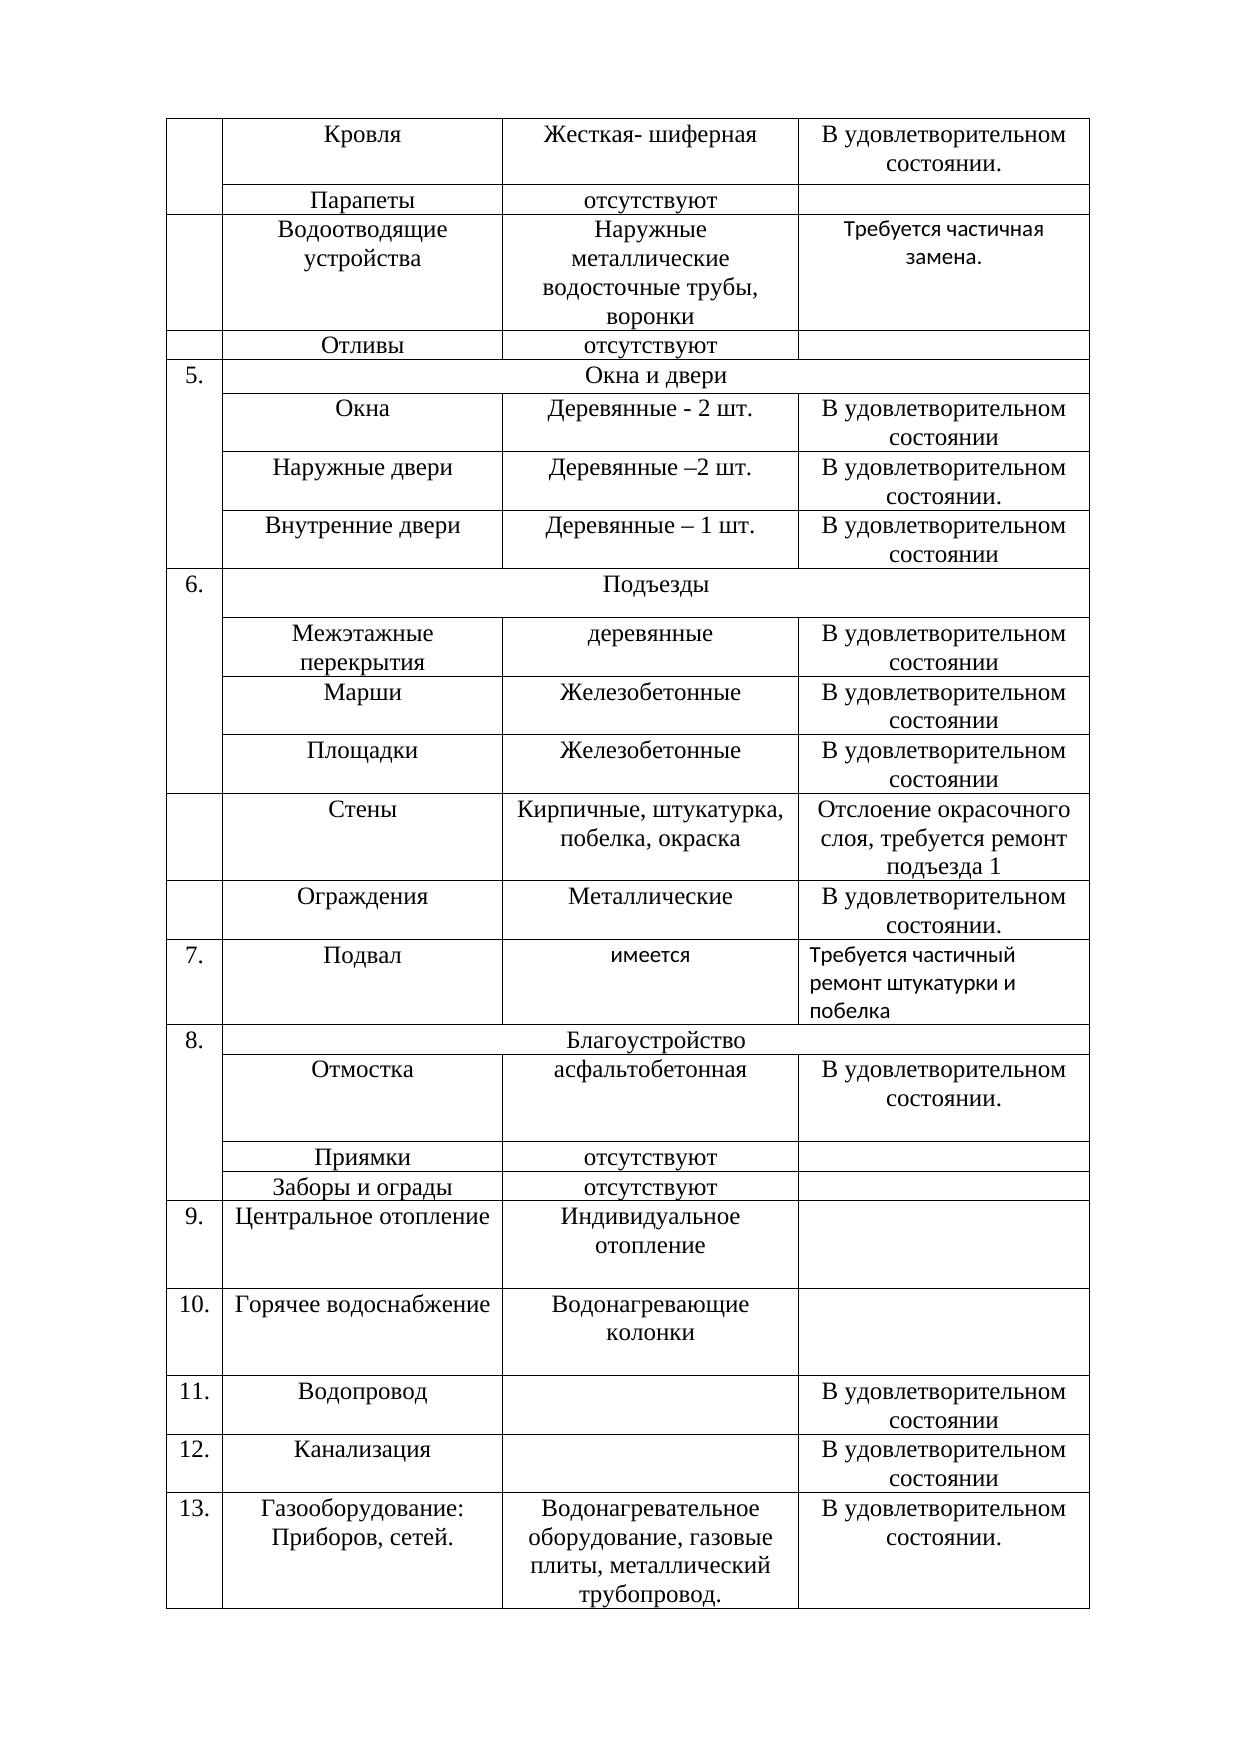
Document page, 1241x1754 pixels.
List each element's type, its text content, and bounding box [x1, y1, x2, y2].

table_cell Межэтажные перекрытия [223, 618, 502, 676]
table_cell Водопровод [223, 1376, 502, 1433]
table_cell Кровля [223, 119, 502, 184]
table_cell Железобетонные [503, 735, 798, 793]
table_cell Отслоение окрасочного слоя, требуется ремонт подъезда 1 [799, 794, 1089, 880]
table_cell Требуется частичная замена. [799, 215, 1089, 329]
table_cell Парапеты [223, 185, 502, 213]
table_cell 13. [167, 1493, 222, 1608]
table_cell [503, 1435, 798, 1492]
table_cell 11. [167, 1376, 222, 1433]
table_cell отсутствуют [503, 1172, 798, 1200]
table_cell Требуется частичный ремонт штукатурки и побелка [799, 940, 1089, 1024]
table_cell деревянные [503, 618, 798, 676]
table_cell Центральное отопление [223, 1201, 502, 1288]
table_cell В удовлетворительном состоянии. [799, 1493, 1089, 1608]
table_cell [799, 1172, 1089, 1200]
table_cell Отливы [223, 331, 502, 359]
table_cell Подвал [223, 940, 502, 1024]
table_cell [167, 881, 222, 939]
table_cell Кирпичные, штукатурка, побелка, окраска [503, 794, 798, 880]
table_cell Водонагревающие колонки [503, 1289, 798, 1375]
table_cell [799, 1289, 1089, 1375]
table_cell Водонагревательное оборудование, газовые плиты, металлический трубопровод. [503, 1493, 798, 1608]
table_cell 9. [167, 1201, 222, 1288]
table_cell Канализация [223, 1435, 502, 1492]
table_cell Внутренние двери [223, 511, 502, 568]
table_cell Жесткая- шиферная [503, 119, 798, 184]
table_cell отсутствуют [503, 1142, 798, 1171]
table_cell Марши [223, 677, 502, 734]
table_cell Наружные металлические водосточные трубы, воронки [503, 215, 798, 329]
table_cell В удовлетворительном состоянии. [799, 881, 1089, 939]
table_cell Ограждения [223, 881, 502, 939]
table_cell [167, 331, 222, 359]
table_cell 4. [167, 119, 222, 213]
table_cell В удовлетворительном состоянии [799, 394, 1089, 451]
table_cell Деревянные – 1 шт. [503, 511, 798, 568]
table_cell асфальтобетонная [503, 1055, 798, 1141]
table_cell [503, 1376, 798, 1433]
table_cell Площадки [223, 735, 502, 793]
table_cell [167, 215, 222, 329]
table_cell [799, 1142, 1089, 1171]
table_cell [799, 185, 1089, 213]
table_cell [799, 331, 1089, 359]
table_cell Приямки [223, 1142, 502, 1171]
table_cell В удовлетворительном состоянии [799, 735, 1089, 793]
table_cell Деревянные - 2 шт. [503, 394, 798, 451]
table_cell В удовлетворительном состоянии [799, 1435, 1089, 1492]
table_cell 5. [167, 360, 222, 568]
table_cell Заборы и ограды [223, 1172, 502, 1200]
table_cell В удовлетворительном состоянии [799, 511, 1089, 568]
table_cell Стены [223, 794, 502, 880]
table_cell В удовлетворительном состоянии. [799, 1055, 1089, 1141]
table_cell 8. [167, 1025, 222, 1200]
table_cell Водоотводящие устройства [223, 215, 502, 329]
table_cell отсутствуют [503, 331, 798, 359]
table_cell В удовлетворительном состоянии. [799, 119, 1089, 184]
table_cell имеется [503, 940, 798, 1024]
table_cell Подъезды [223, 569, 1089, 617]
table_cell В удовлетворительном состоянии. [799, 452, 1089, 509]
table_cell Наружные двери [223, 452, 502, 509]
table_cell 6. [167, 569, 222, 793]
table_cell Отмостка [223, 1055, 502, 1141]
table_cell Металлические [503, 881, 798, 939]
table_cell В удовлетворительном состоянии [799, 1376, 1089, 1433]
table_cell [799, 1201, 1089, 1288]
table_cell В удовлетворительном состоянии [799, 677, 1089, 734]
table_cell 12. [167, 1435, 222, 1492]
table_cell Деревянные –2 шт. [503, 452, 798, 509]
table_cell отсутствуют [503, 185, 798, 213]
table_cell Газооборудование: Приборов, сетей. [223, 1493, 502, 1608]
table_cell Индивидуальное отопление [503, 1201, 798, 1288]
table_cell Железобетонные [503, 677, 798, 734]
table_cell Окна и двери [223, 360, 1089, 392]
table_cell Горячее водоснабжение [223, 1289, 502, 1375]
table_cell Окна [223, 394, 502, 451]
table_cell Благоустройство [223, 1025, 1089, 1053]
table_cell [167, 794, 222, 880]
table_cell В удовлетворительном состоянии [799, 618, 1089, 676]
table_cell 10. [167, 1289, 222, 1375]
table_cell 7. [167, 940, 222, 1024]
